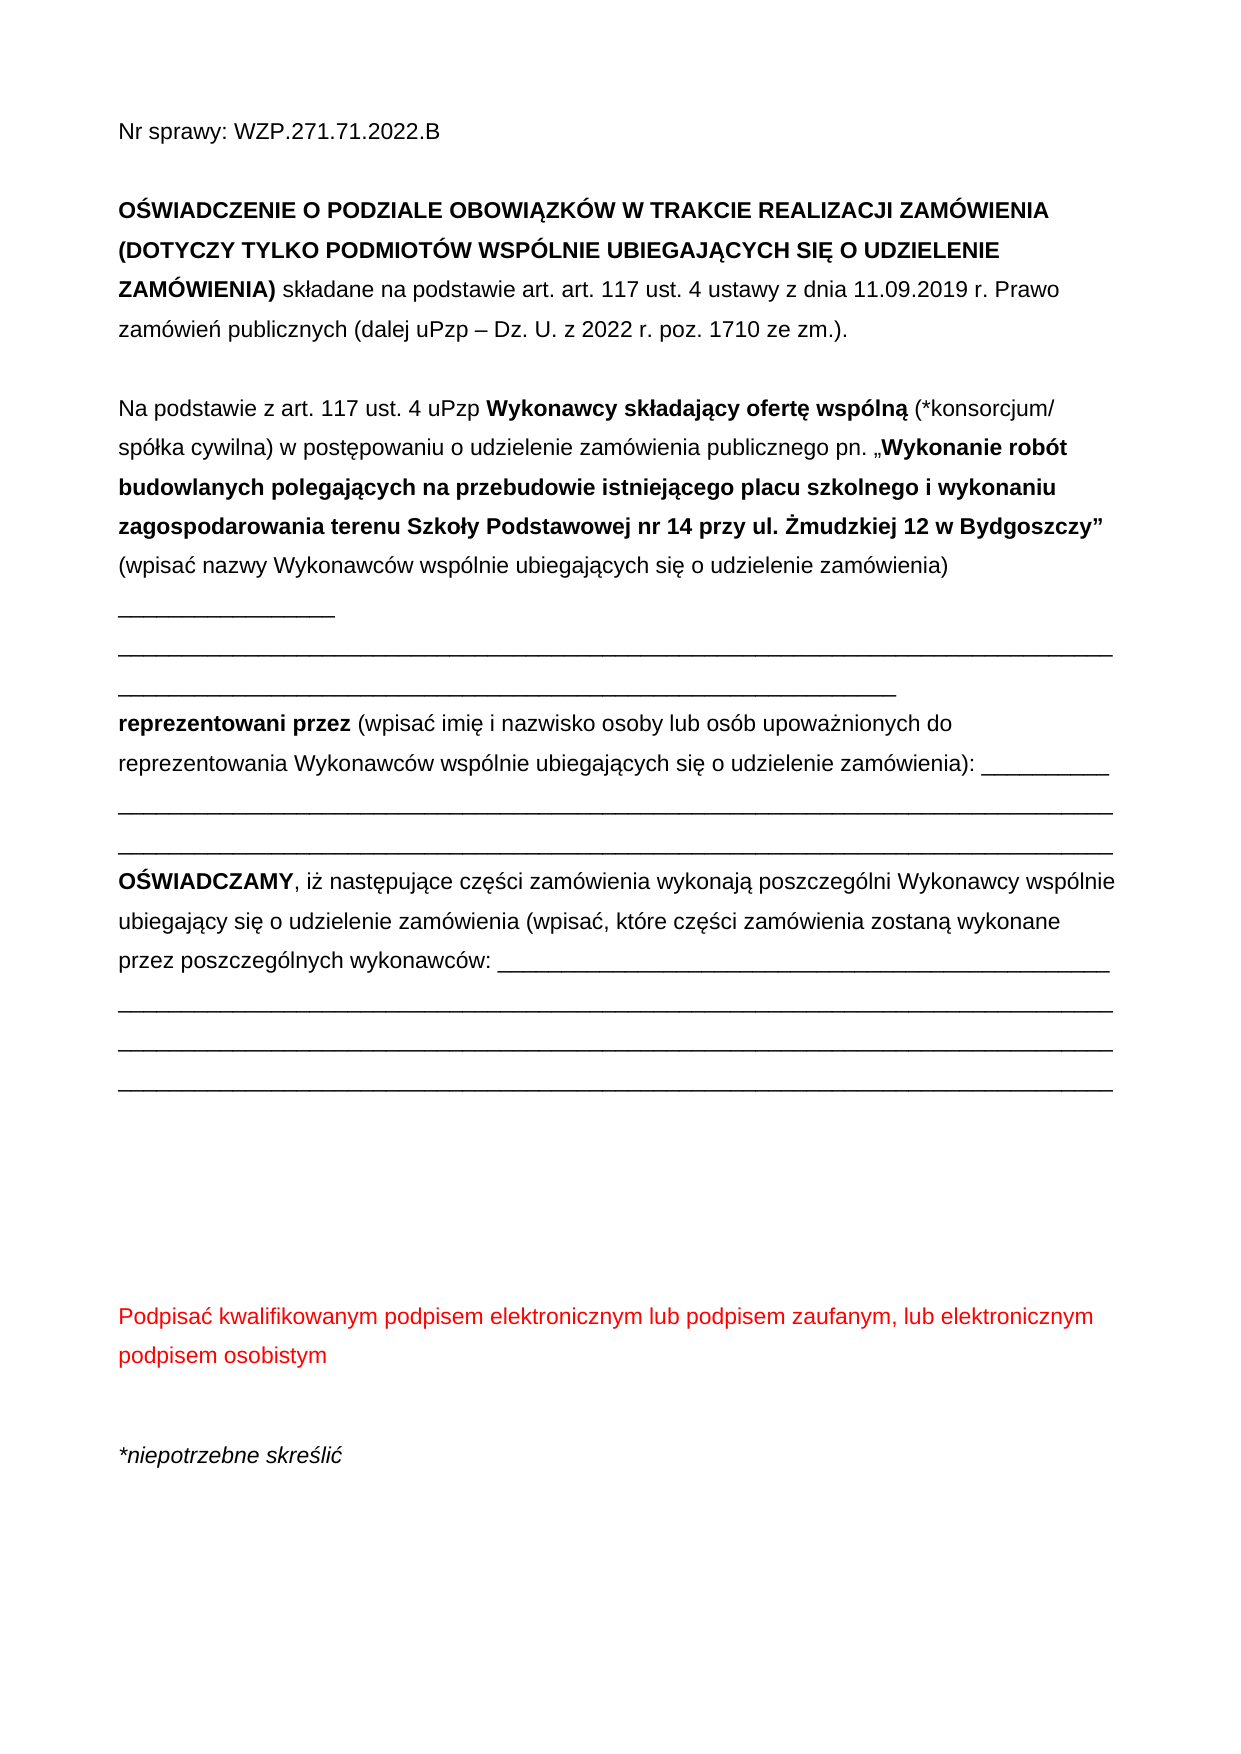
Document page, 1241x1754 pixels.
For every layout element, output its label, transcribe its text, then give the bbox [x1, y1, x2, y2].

text Podpisać kwalifikowanym podpisem elektronicznym lub podpisem zaufanym, lub elektronicznym podpisem osobistym [118, 1303, 1122, 1368]
text Na podstawie z art. 117 ust. 4 uPzp Wykonawcy składający ofertę wspólną (*konsorcjum/ spółka cywilna) w postępowaniu o udzielenie zamówienia publicznego pn. „Wykonanie robót budowlanych polegających na przebudowie istniejącego placu szkolnego i wykonaniu zagospodarowania terenu Szkoły Podstawowej nr 14 przy ul. Żmudzkiej 12 w Bydgoszczy” (wpisać nazwy Wykonawców wspólnie ubiegających się o udzielenie zamówienia) ____________________________________________________________________________________________________________________________________________________________ [118, 394, 1122, 697]
text reprezentowani przez (wpisać imię i nazwisko osoby lub osób upoważnionych do reprezentowania Wykonawców wspólnie ubiegających się o udzielenie zamówienia): __________ ____________________________________________________________________________________________________________________________________________________________ [118, 710, 1122, 855]
text Nr sprawy: WZP.271.71.2022.B [118, 118, 1122, 144]
text OŚWIADCZENIE O PODZIALE OBOWIĄZKÓW W TRAKCIE REALIZACJI ZAMÓWIENIA (DOTYCZY TYLKO PODMIOTÓW WSPÓLNIE UBIEGAJĄCYCH SIĘ O UDZIELENIE ZAMÓWIENIA) składane na podstawie art. art. 117 ust. 4 ustawy z dnia 11.09.2019 r. Prawo zamówień publicznych (dalej uPzp – Dz. U. z 2022 r. poz. 1710 ze zm.). [118, 197, 1122, 342]
text *niepotrzebne skreślić [118, 1442, 1122, 1468]
text OŚWIADCZAMY, iż następujące części zamówienia wykonają poszczególni Wykonawcy wspólnie ubiegający się o udzielenie zamówienia (wpisać, które części zamówienia zostaną wykonane przez poszczególnych wykonawców: ________________________________________________ __________________________________________________________________________________________________________________________________________________________________________________________________________________________________________ [118, 868, 1122, 1092]
